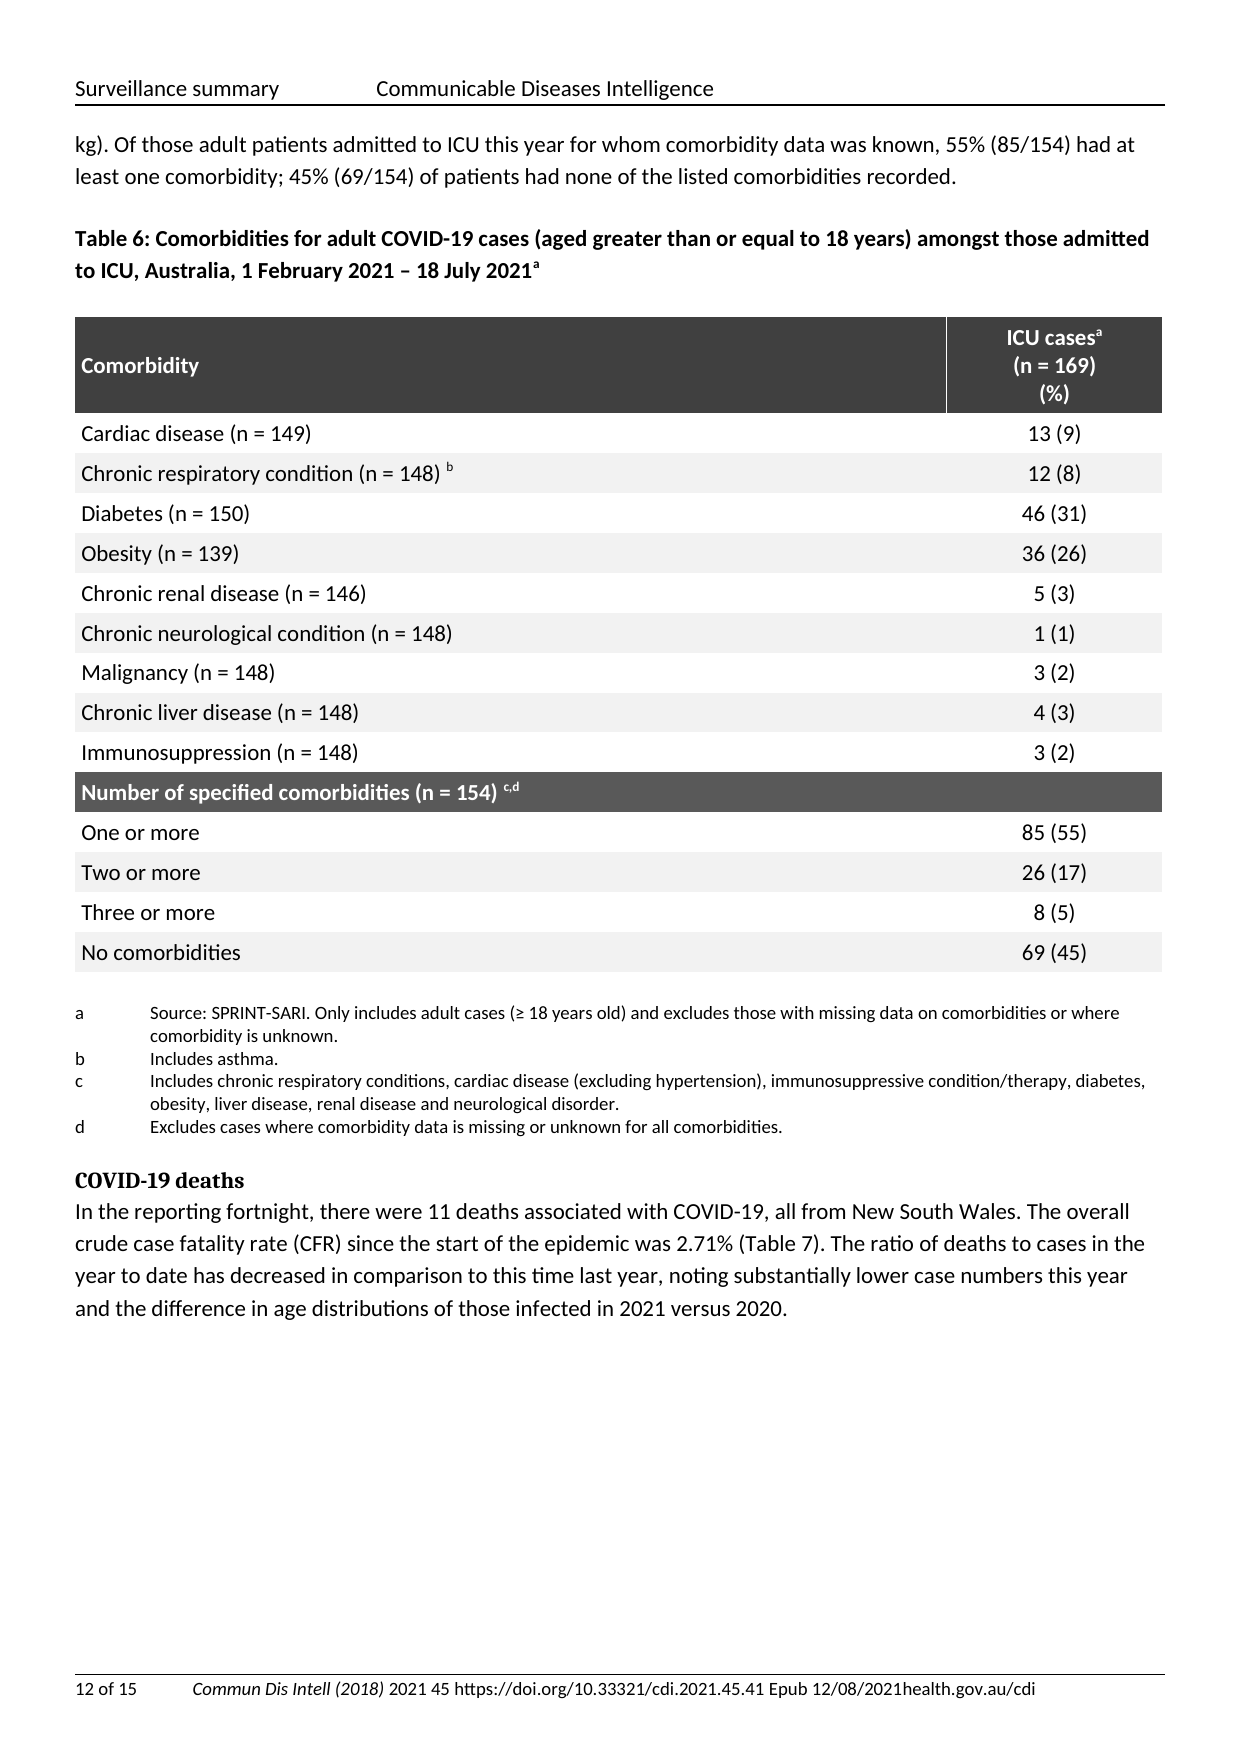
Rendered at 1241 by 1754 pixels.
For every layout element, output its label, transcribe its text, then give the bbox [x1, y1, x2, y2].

table_cell Three or more [75, 892, 946, 932]
table_cell 8 (5) [946, 892, 1162, 932]
table_cell 5 (3) [946, 573, 1162, 613]
table_cell Cardiac disease (n = 149) [75, 413, 946, 453]
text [75, 130, 1165, 190]
table_cell 1 (1) [946, 613, 1162, 653]
table_cell Obesity (n = 139) [75, 533, 946, 573]
table_cell 69 (45) [946, 932, 1162, 972]
table_cell 4 (3) [946, 693, 1162, 732]
text c Includes chronic respiratory conditions, cardiac disease (excluding hypertension), immunosuppressive condition/therapy, diabetes, obesity, liver disease, renal disease and neurological disorder. [75, 1070, 1165, 1116]
table_cell One or more [75, 812, 946, 852]
table_cell Two or more [75, 852, 946, 892]
table_cell Diabetes (n = 150) [75, 493, 946, 533]
table_cell No comorbidities [75, 932, 946, 972]
table_cell 3 (2) [946, 733, 1162, 772]
text In the reporting fortnight, there were 11 deaths associated with COVID-19, all from New South Wales. The overall crude case fatality rate (CFR) since the start of the epidemic was 2.71% (Table 7). The ratio of deaths to cases in the year to date has decreased in comparison to this time last year, noting substantially lower case numbers this year and the difference in age distributions of those infected in 2021 versus 2020. [75, 1197, 1165, 1322]
table_cell 13 (9) [946, 413, 1162, 453]
table_cell 36 (26) [946, 533, 1162, 573]
table_cell 12 (8) [946, 453, 1162, 493]
table_cell 3 (2) [946, 653, 1162, 692]
table_cell Immunosuppression (n = 148) [75, 733, 946, 772]
table_cell Malignancy (n = 148) [75, 653, 946, 692]
table_cell Chronic respiratory condition (n = 148) b [75, 453, 946, 493]
table_cell 46 (31) [946, 493, 1162, 533]
table_cell 26 (17) [946, 852, 1162, 892]
table_cell Chronic renal disease (n = 146) [75, 573, 946, 613]
text d Excludes cases where comorbidity data is missing or unknown for all comorbidities. [75, 1116, 1165, 1138]
table_header ICU casesa (n = 169) (%) [947, 317, 1162, 413]
table_cell Chronic neurological condition (n = 148) [75, 613, 946, 653]
table_cell 85 (55) [946, 812, 1162, 852]
table_cell Chronic liver disease (n = 148) [75, 693, 946, 732]
text b Includes asthma. [75, 1047, 1165, 1070]
text a Source: SPRINT-SARI. Only includes adult cases (≥ 18 years old) and excludes those with missing data on comorbidities or where comorbidity is unknown. [75, 1001, 1165, 1047]
table_header Comorbidity [75, 317, 946, 413]
subtitle COVID-19 deaths [75, 1168, 1165, 1194]
table_cell Number of specified comorbidities (n = 154) c,d [75, 772, 1162, 812]
text Table 6: Comorbidities for adult COVID-19 cases (aged greater than or equal to 18 years) amongst those admitted to ICU, Australia, 1 February 2021 – 18 July 2021a [75, 224, 1165, 284]
